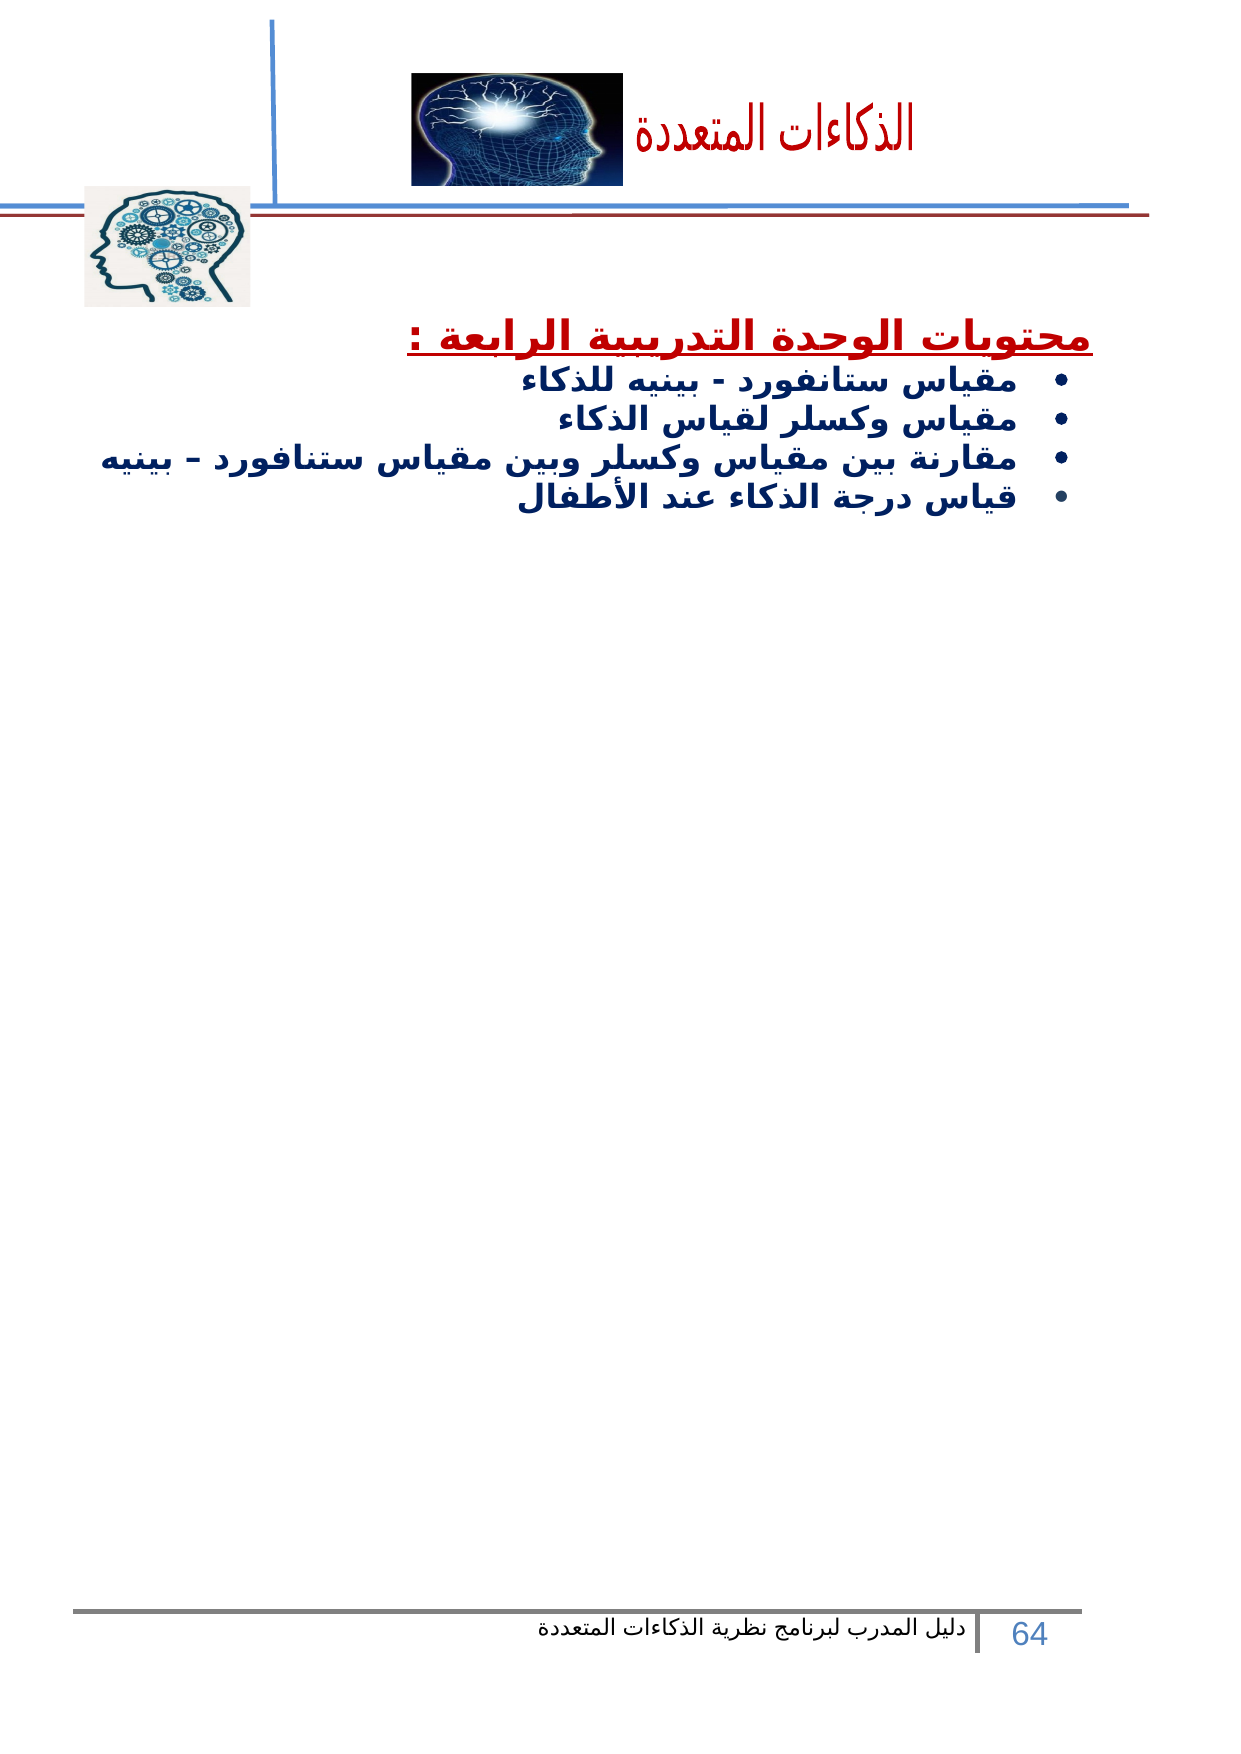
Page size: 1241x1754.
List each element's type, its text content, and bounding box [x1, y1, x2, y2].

text محتويات الوحدة التدريبية الرابعة : [84, 312, 1093, 361]
list قياس درجة الذكاء عند الأطفال [84, 477, 1056, 516]
list مقياس وكسلر لقياس الذكاء [84, 399, 1056, 438]
picture [411, 73, 623, 186]
list مقياس ستانفورد - بينيه للذكاء [84, 361, 1056, 399]
picture [84, 186, 251, 307]
list مقارنة بين مقياس وكسلر وبين مقياس ستنافورد – بينيه [84, 438, 1056, 477]
